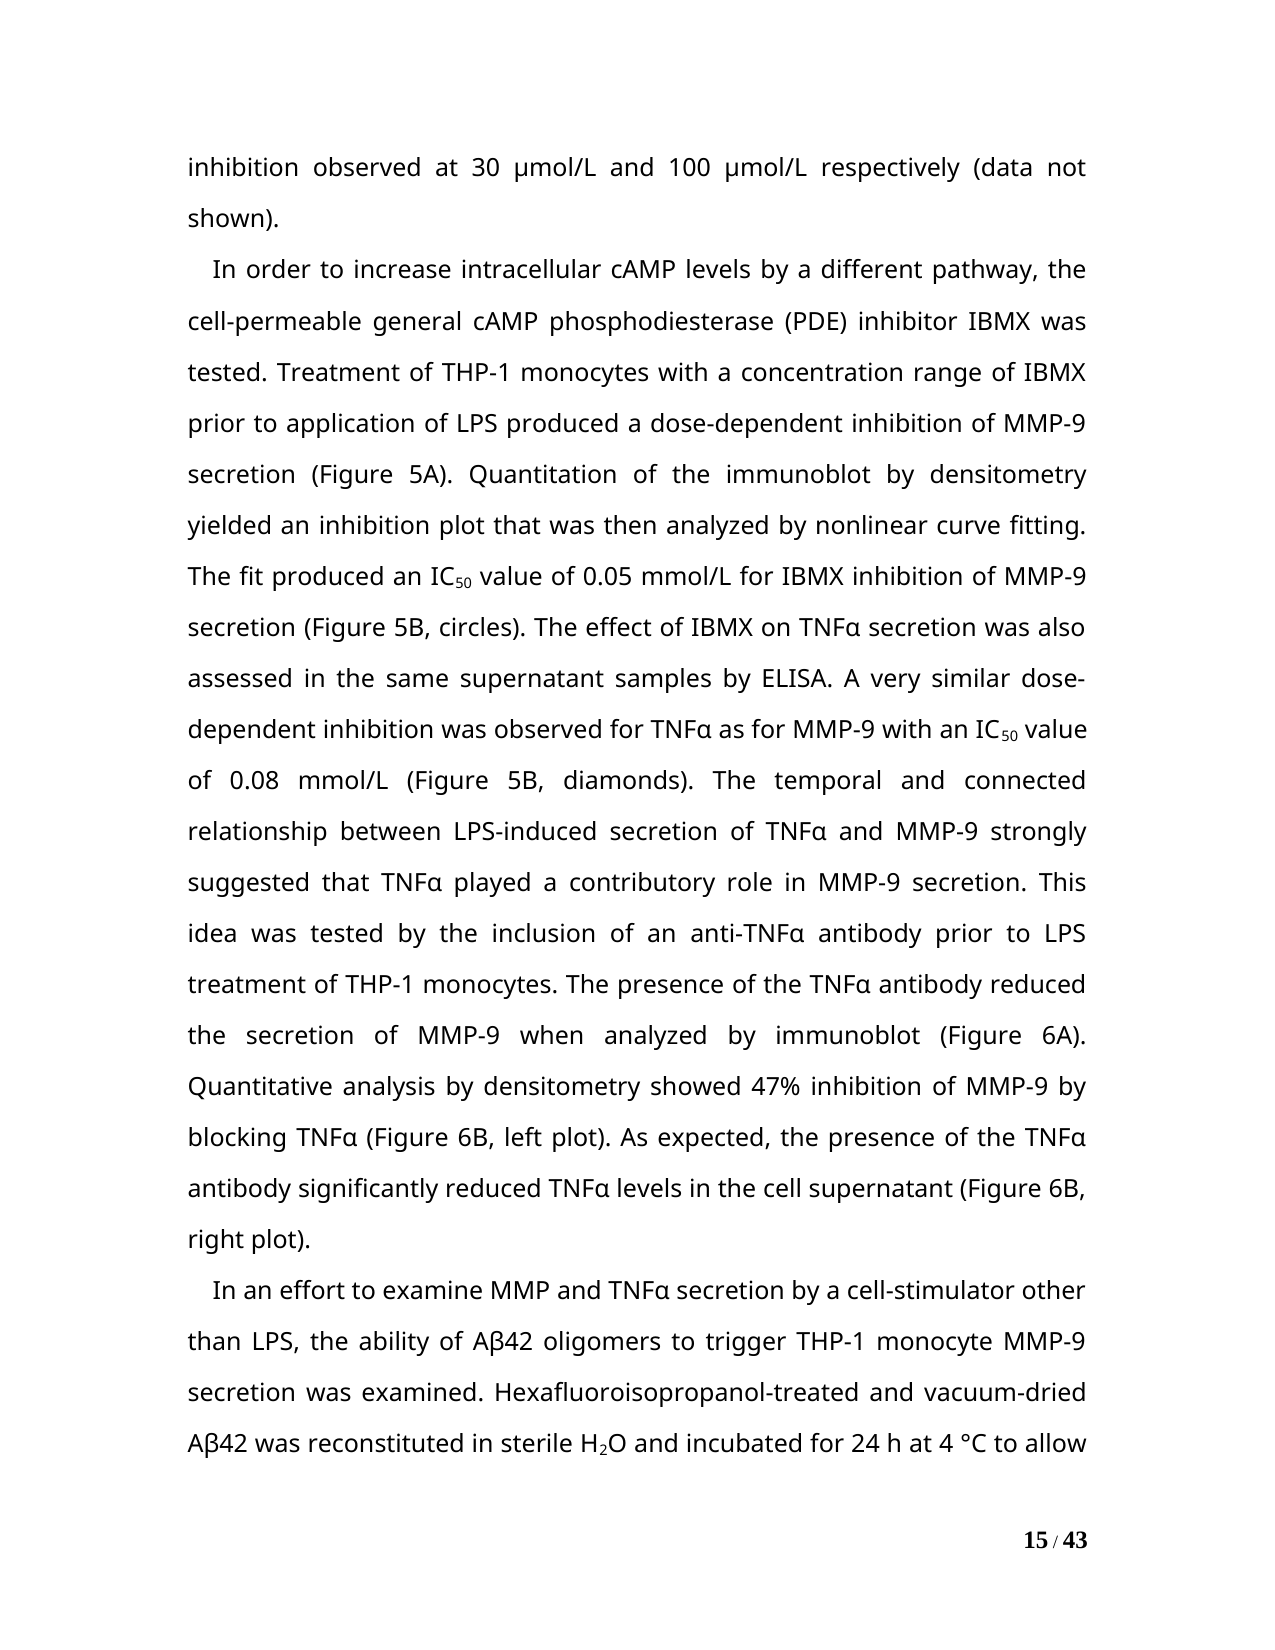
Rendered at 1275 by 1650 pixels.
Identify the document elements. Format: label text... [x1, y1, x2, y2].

text In order to increase intracellular cAMP levels by a different pathway, the cell-permeable general cAMP phosphodiesterase (PDE) inhibitor IBMX was tested. Treatment of THP-1 monocytes with a concentration range of IBMX prior to application of LPS produced a dose-dependent inhibition of MMP-9 secretion (Figure 5A). Quantitation of the immunoblot by densitometry yielded an inhibition plot that was then analyzed by nonlinear curve fitting. The fit produced an IC50 value of 0.05 mmol/L for IBMX inhibition of MMP-9 secretion (Figure 5B, circles). The effect of IBMX on TNFα secretion was also assessed in the same supernatant samples by ELISA. A very similar dose-dependent inhibition was observed for TNFα as for MMP-9 with an IC50 value of 0.08 mmol/L (Figure 5B, diamonds). The temporal and connected relationship between LPS-induced secretion of TNFα and MMP-9 strongly suggested that TNFα played a contributory role in MMP-9 secretion. This idea was tested by the inclusion of an anti-TNFα antibody prior to LPS treatment of THP-1 monocytes. The presence of the TNFα antibody reduced the secretion of MMP-9 when analyzed by immunoblot (Figure 6A). Quantitative analysis by densitometry showed 47% inhibition of MMP-9 by blocking TNFα (Figure 6B, left plot). As expected, the presence of the TNFα antibody significantly reduced TNFα levels in the cell supernatant (Figure 6B, right plot). [187, 252, 1087, 1256]
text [187, 1273, 1087, 1460]
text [187, 150, 1087, 235]
